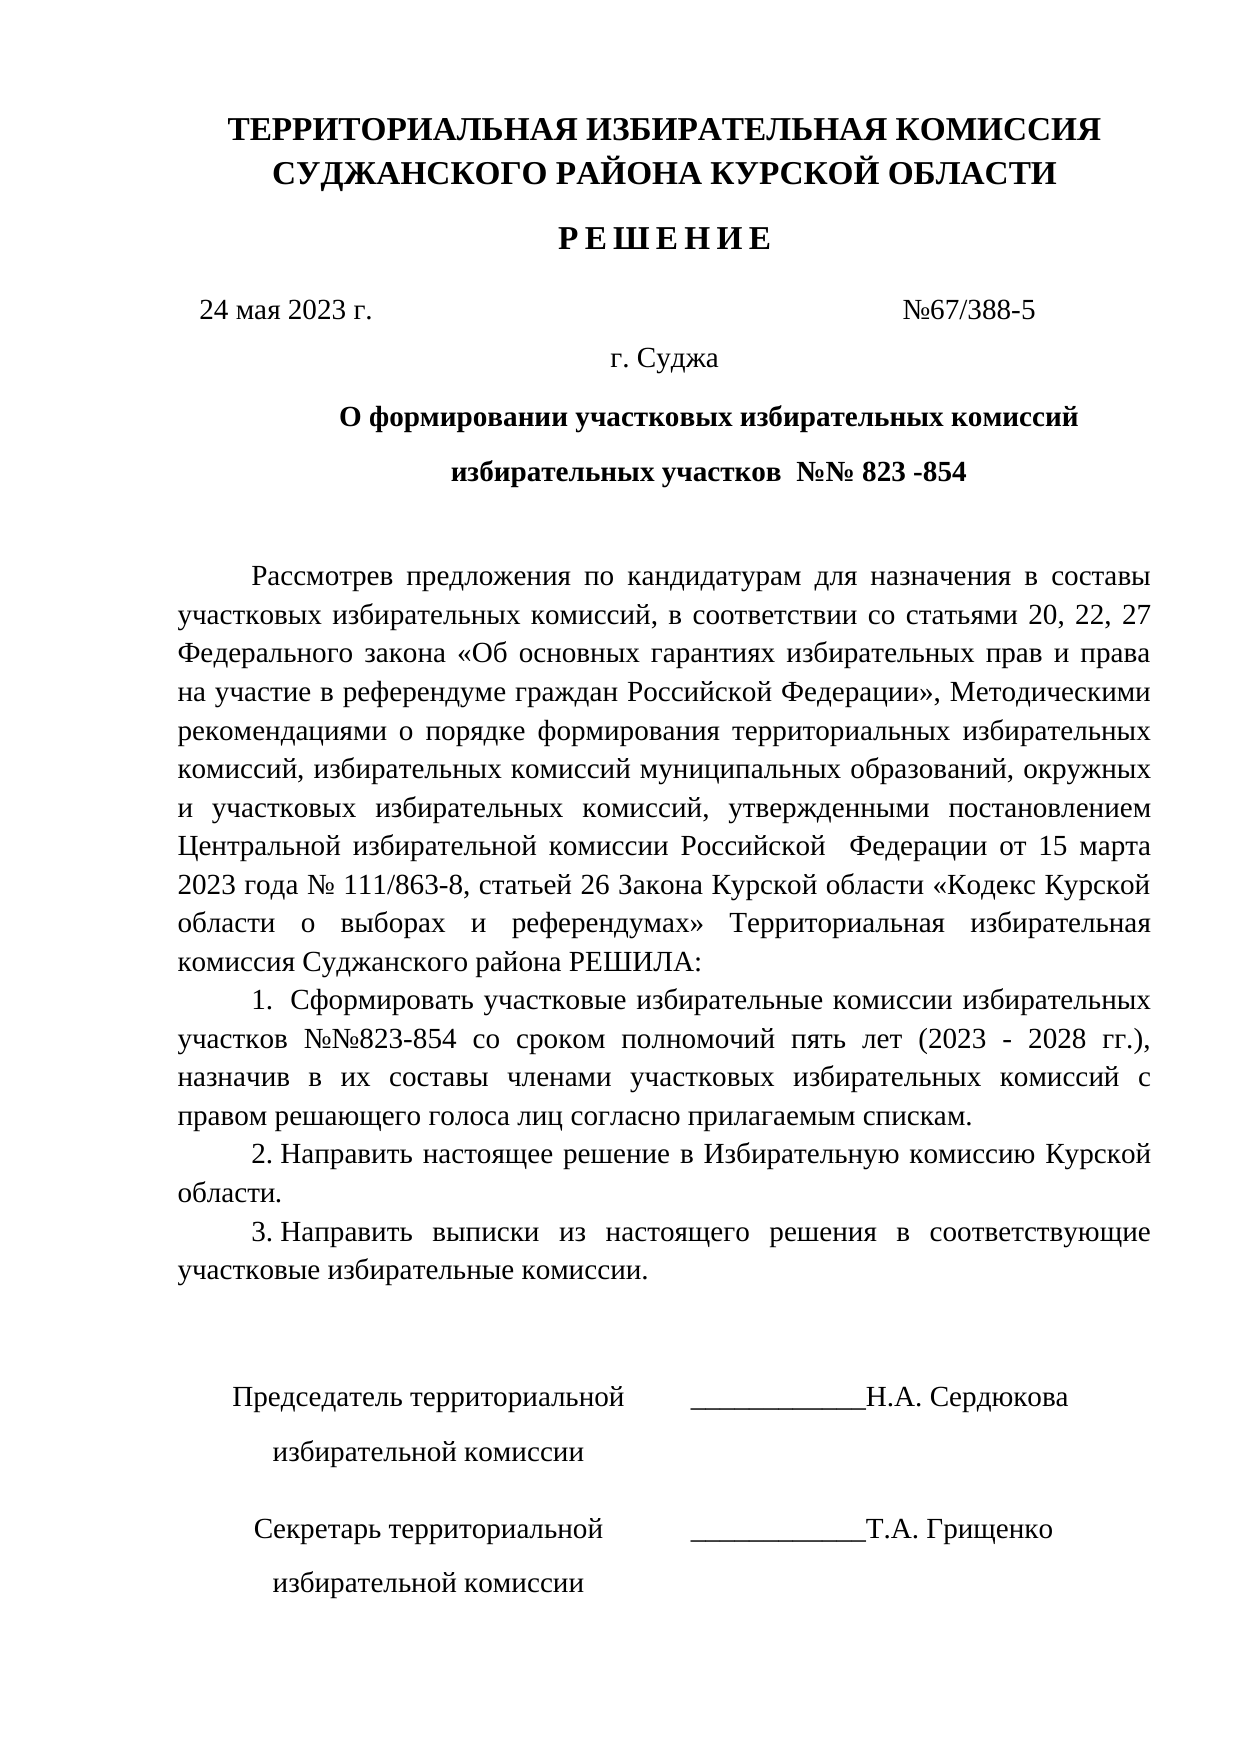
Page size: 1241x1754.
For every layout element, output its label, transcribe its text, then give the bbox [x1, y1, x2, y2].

table_header №67/388-5 [891, 292, 1163, 340]
text г. Суджа [177, 340, 1152, 373]
text 2. Направить настоящее решение в Избирательную комиссию Курской области. [177, 1137, 1152, 1209]
text 1. Сформировать участковые избирательные комиссии избирательных участков №№823-854 со сроком полномочий пять лет (2023 - 2028 гг.), назначив в их составы членами участковых избирательных комиссий с правом решающего голоса лиц согласно прилагаемым спискам. [177, 982, 1152, 1132]
table_header Председатель территориальной избирательной комиссии [177, 1380, 679, 1511]
text 3. Направить выписки из настоящего решения в соответствующие участковые избирательные комиссии. [177, 1214, 1152, 1286]
text Рассмотрев предложения по кандидатурам для назначения в составы участковых избирательных комиссий, в соответствии со статьями 20, 22, 27 Федерального закона «Об основных гарантиях избирательных прав и права на участие в референдуме граждан Российской Федерации», Методическими рекомендациями о порядке формирования территориальных избирательных комиссий, избирательных комиссий муниципальных образований, окружных и участковых избирательных комиссий, утвержденными постановлением Центральной избирательной комиссии Российской Федерации от 15 марта 2023 года № 111/863-8, статьей 26 Закона Курской области «Кодекс Курской области о выборах и референдумах» Территориальная избирательная комиссия Суджанского района РЕШИЛА: [177, 558, 1152, 977]
text избирательных участков №№ 823 -854 [177, 454, 1152, 487]
text решение [177, 218, 1152, 257]
text О формировании участковых избирательных комиссий [177, 399, 1152, 433]
table_header 24 мая 2023 г. [166, 292, 891, 340]
table_cell Секретарь территориальной избирательной комиссии [177, 1511, 679, 1629]
text ТЕРРИТОРИАЛЬНАЯ ИЗБИРАТЕЛЬНАЯ КОМИССИЯ СУДЖАНСКОГО РАЙОНА КУРСКОЙ ОБЛАСТИ [177, 109, 1152, 192]
table_header ____________Н.А. Сердюкова [679, 1380, 1167, 1511]
table_cell ____________Т.А. Грищенко [679, 1511, 1167, 1629]
